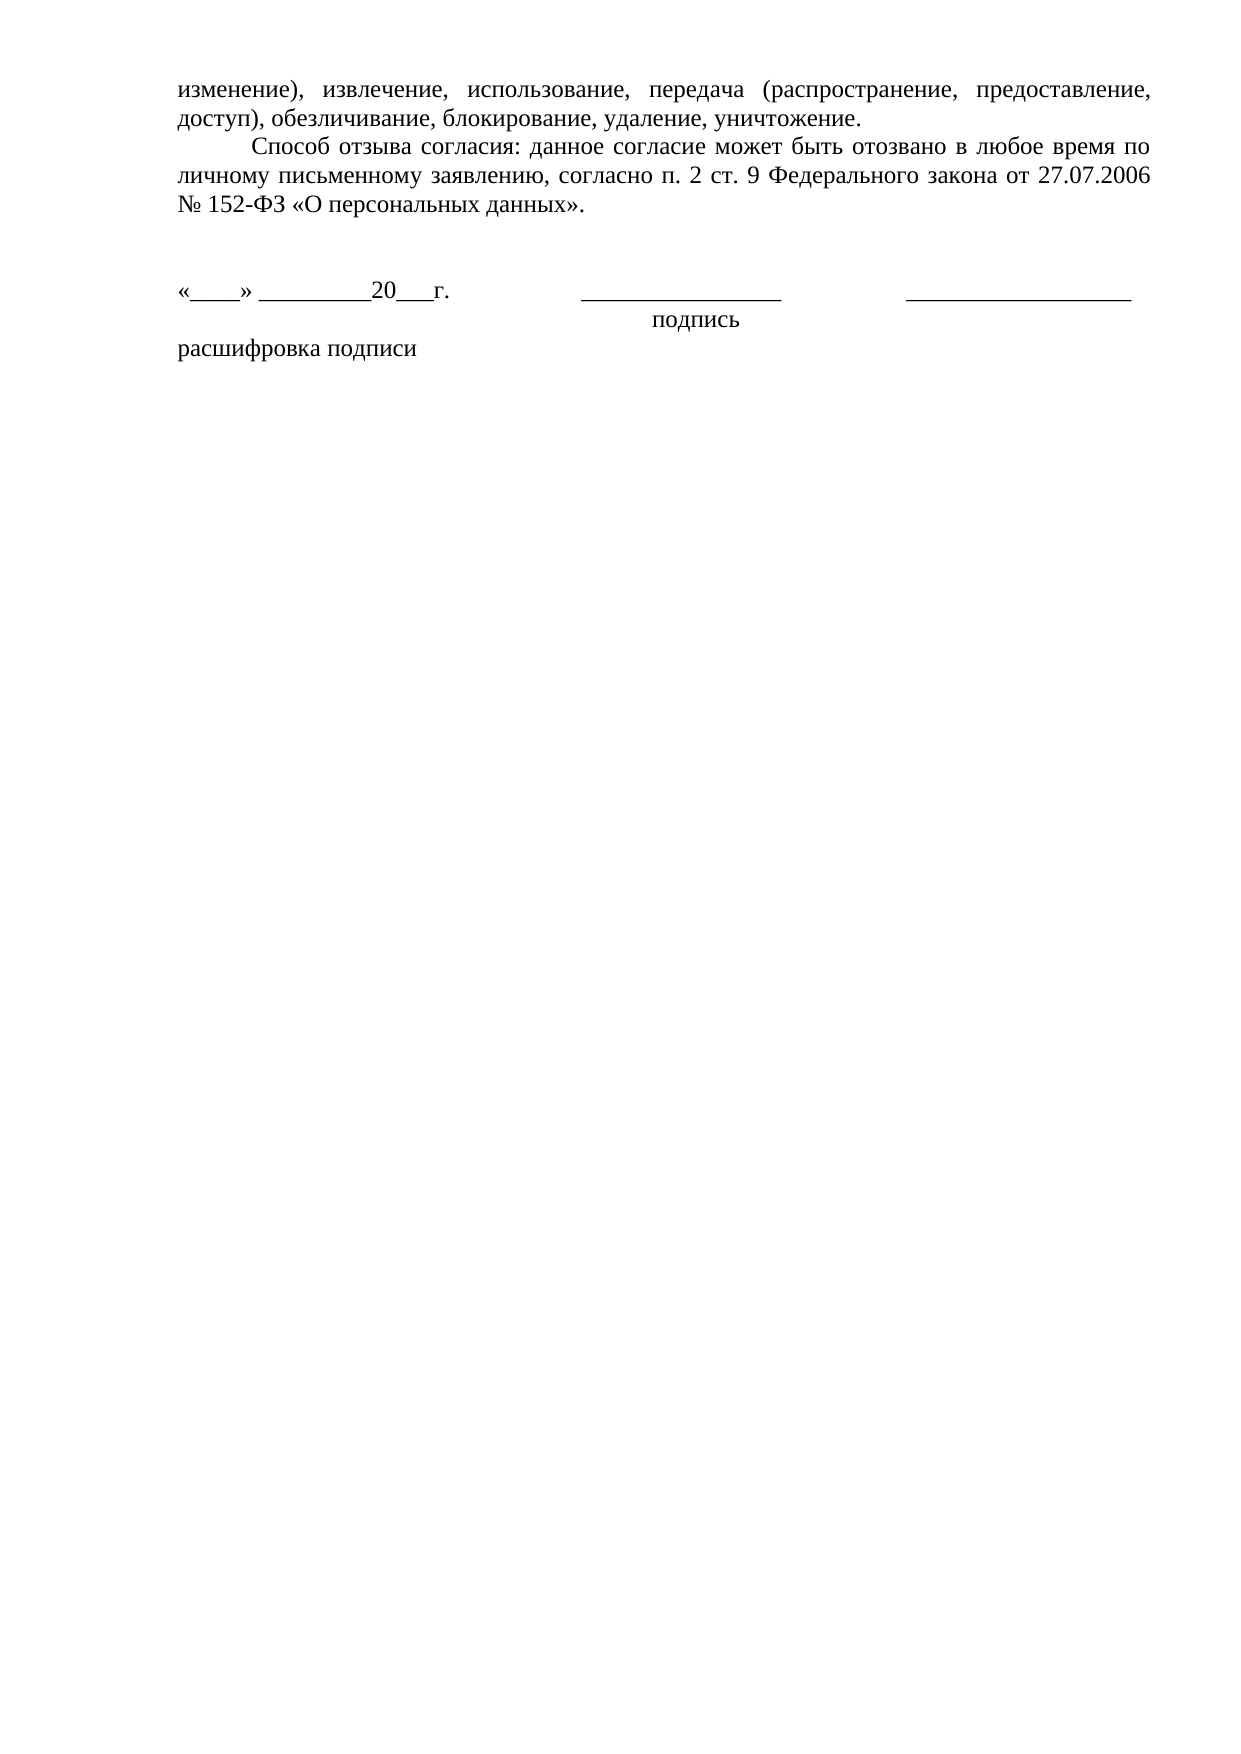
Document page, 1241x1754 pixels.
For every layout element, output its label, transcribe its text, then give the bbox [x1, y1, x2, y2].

text «____» _________20___г. ________________ __________________ [177, 275, 1152, 304]
text Способ отзыва согласия: данное согласие может быть отозвано в любое время по личному письменному заявлению, согласно п. 2 ст. 9 Федерального закона от 27.07.2006 № 152-ФЗ «О персональных данных». [177, 131, 1152, 218]
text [177, 74, 1152, 131]
text подпись расшифровка подписи [177, 304, 1152, 361]
